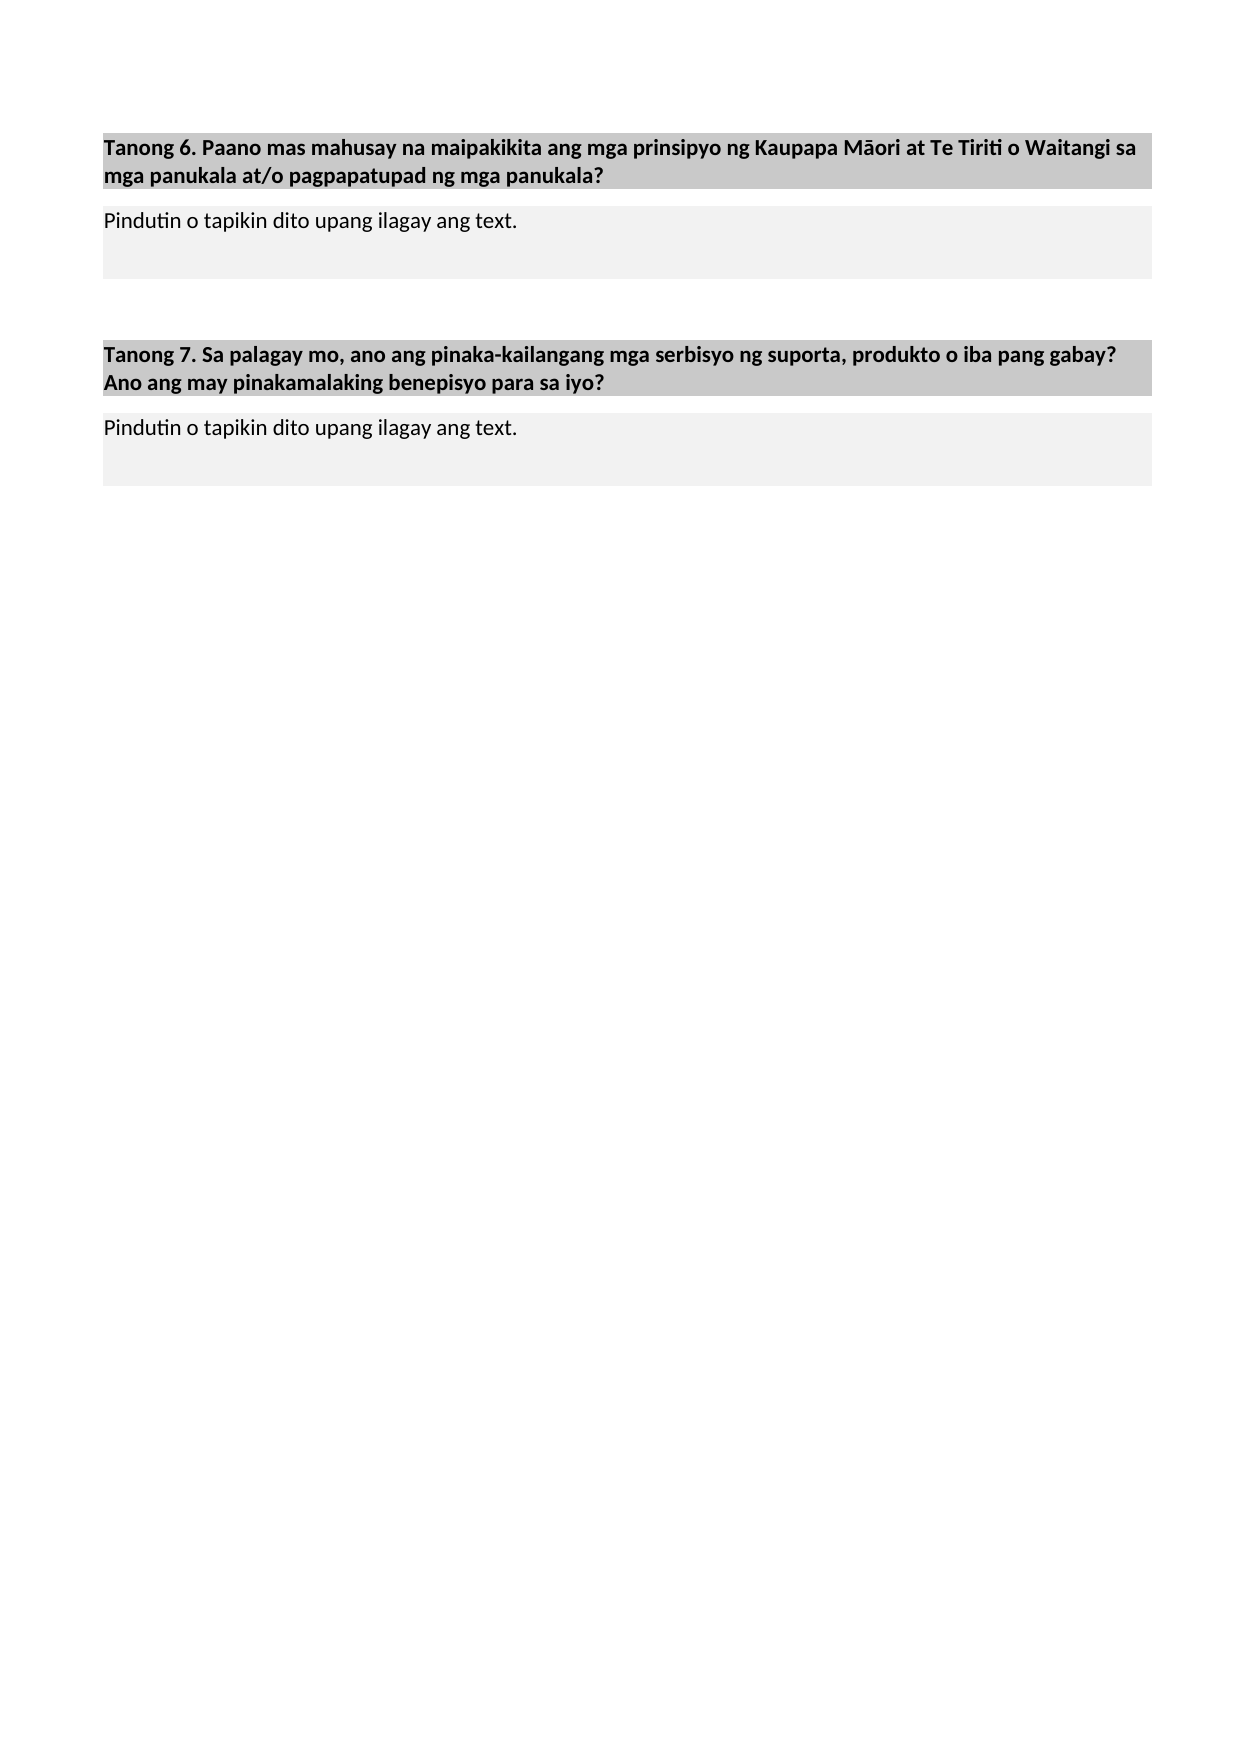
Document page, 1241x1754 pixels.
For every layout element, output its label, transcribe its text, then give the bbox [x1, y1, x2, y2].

text Tanong 6. Paano mas mahusay na maipakikita ang mga prinsipyo ng Kaupapa Māori at Te Tiriti o Waitangi sa mga panukala at/o pagpapatupad ng mga panukala? [103, 133, 1152, 189]
text Tanong 7. Sa palagay mo, ano ang pinaka-kailangang mga serbisyo ng suporta, produkto o iba pang gabay? Ano ang may pinakamalaking benepisyo para sa iyo? [103, 340, 1152, 396]
